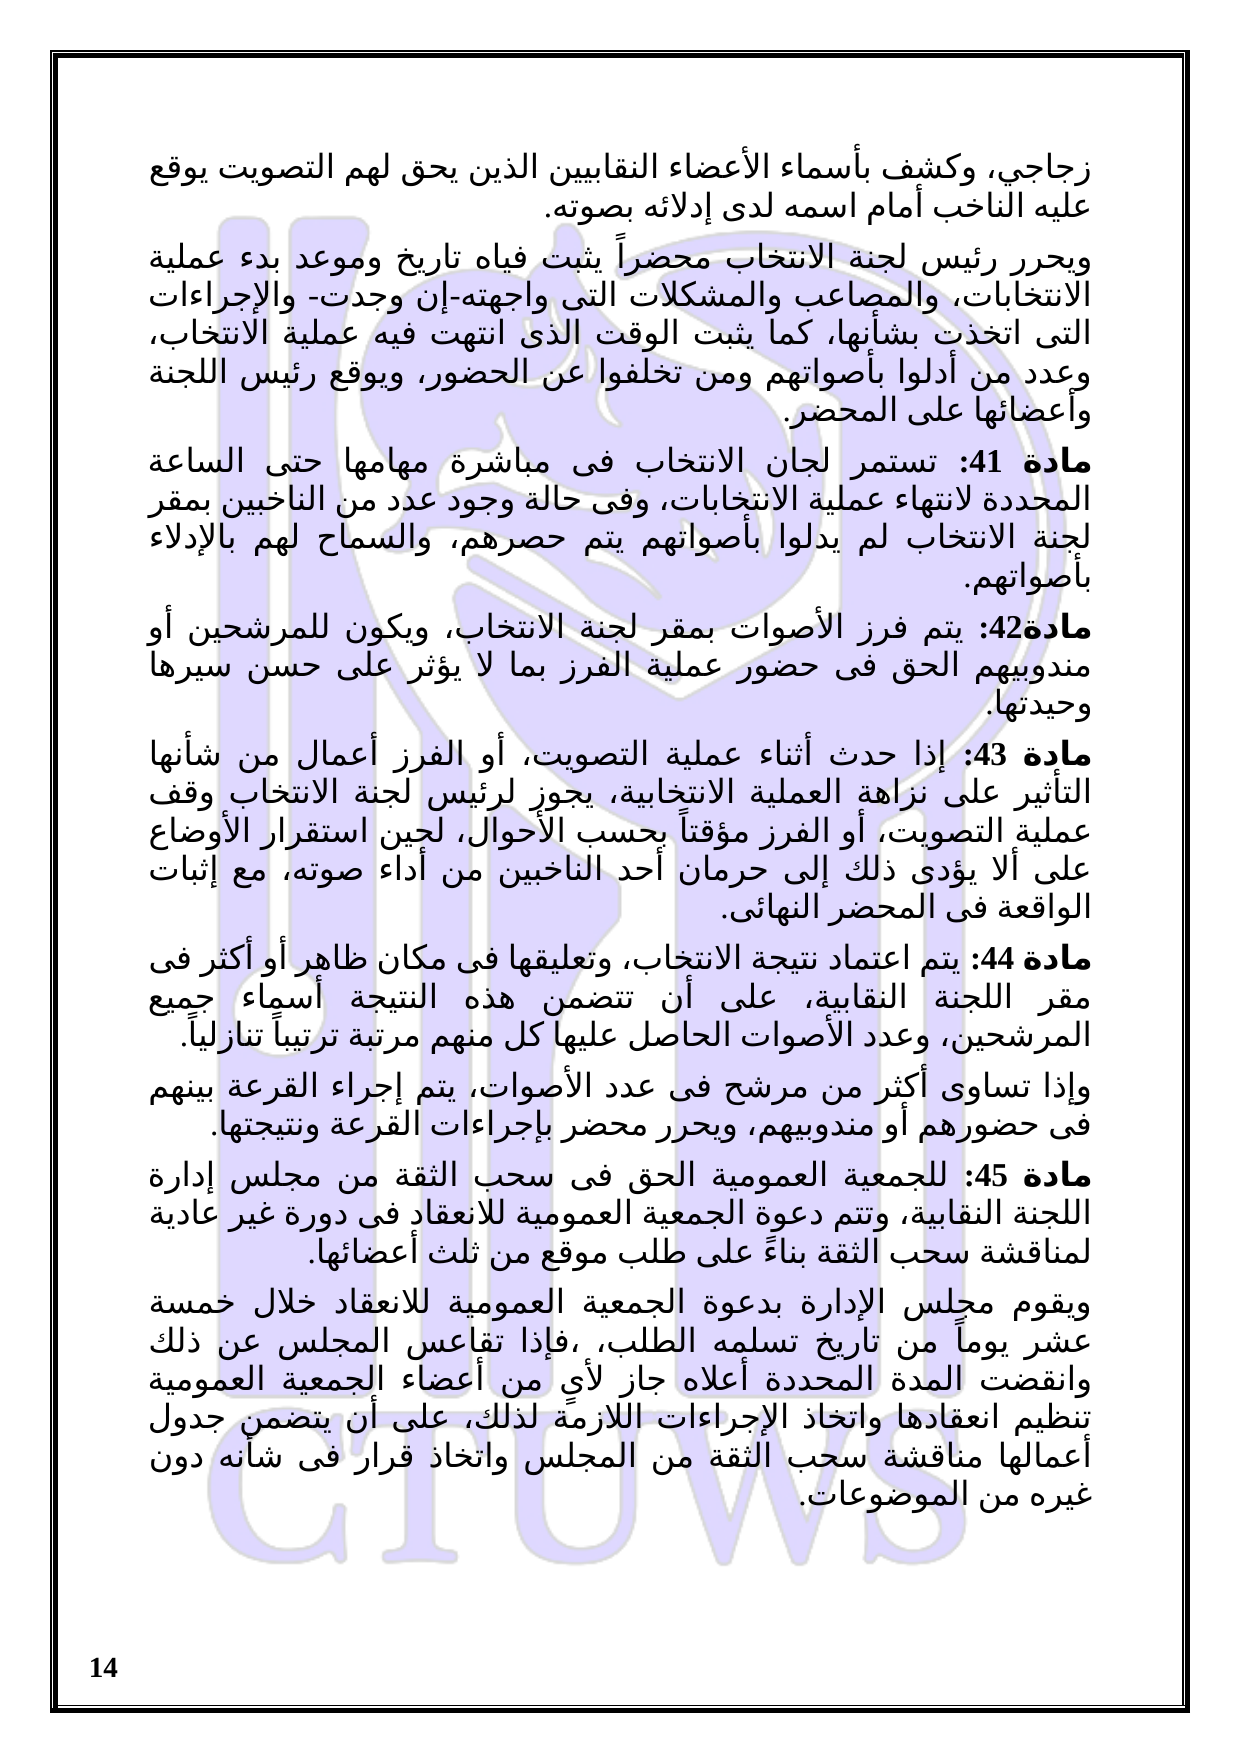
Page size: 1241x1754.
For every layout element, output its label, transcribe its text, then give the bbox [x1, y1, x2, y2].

text مادة 44: يتم اعتماد نتيجة الانتخاب، وتعليقها فى مكان ظاهر أو أكثر فى مقر اللجنة النقابية، على أن تتضمن هذه النتيجة أسماء جميع المرشحين، وعدد الأصوات الحاصل عليها كل منهم مرتبة ترتيباً تنازلياً. [148, 938, 1092, 1053]
text مادة 45: للجمعية العمومية الحق فى سحب الثقة من مجلس إدارة اللجنة النقابية، وتتم دعوة الجمعية العمومية للانعقاد فى دورة غير عادية لمناقشة سحب الثقة بناءً على طلب موقع من ثلث أعضائها. [148, 1155, 1092, 1270]
text ويقوم مجلس الإدارة بدعوة الجمعية العمومية للانعقاد خلال خمسة عشر يوماً من تاريخ تسلمه الطلب، ،فإذا تقاعس المجلس عن ذلك وانقضت المدة المحددة أعلاه جاز لأىٍ من أعضاء الجمعية العمومية تنظيم انعقادها واتخاذ الإجراءات اللازمة لذلك، على أن يتضمن جدول أعمالها مناقشة سحب الثقة من المجلس واتخاذ قرار فى شأنه دون غيره من الموضوعات. [148, 1283, 1092, 1513]
text مادة42: يتم فرز الأصوات بمقر لجنة الانتخاب، ويكون للمرشحين أو مندوبيهم الحق فى حضور عملية الفرز بما لا يؤثر على حسن سيرها وحيدتها. [148, 607, 1092, 722]
text مادة 43: إذا حدث أثناء عملية التصويت، أو الفرز أعمال من شأنها التأثير على نزاهة العملية الانتخابية، يجوز لرئيس لجنة الانتخاب وقف عملية التصويت، أو الفرز مؤقتاً بحسب الأحوال، لحين استقرار الأوضاع على ألا يؤدى ذلك إلى حرمان أحد الناخبين من أداء صوته، مع إثبات الواقعة فى المحضر النهائى. [148, 734, 1092, 926]
text ويحرر رئيس لجنة الانتخاب محضراً يثبت فياه تاريخ وموعد بدء عملية الانتخابات، والمصاعب والمشكلات التى واجهته-إن وجدت- والإجراءات التى اتخذت بشأنها، كما يثبت الوقت الذى انتهت فيه عملية الانتخاب، وعدد من أدلوا بأصواتهم ومن تخلفوا عن الحضور، ويوقع رئيس اللجنة وأعضائها على المحضر. [148, 237, 1092, 428]
text وإذا تساوى أكثر من مرشح فى عدد الأصوات، يتم إجراء القرعة بينهم فى حضورهم أو مندوبيهم، ويحرر محضر بإجراءات القرعة ونتيجتها. [148, 1066, 1092, 1143]
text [148, 148, 1092, 224]
text مادة 41: تستمر لجان الانتخاب فى مباشرة مهامها حتى الساعة المحددة لانتهاء عملية الانتخابات، وفى حالة وجود عدد من الناخبين بمقر لجنة الانتخاب لم يدلوا بأصواتهم يتم حصرهم، والسماح لهم بالإدلاء بأصواتهم. [148, 441, 1092, 594]
